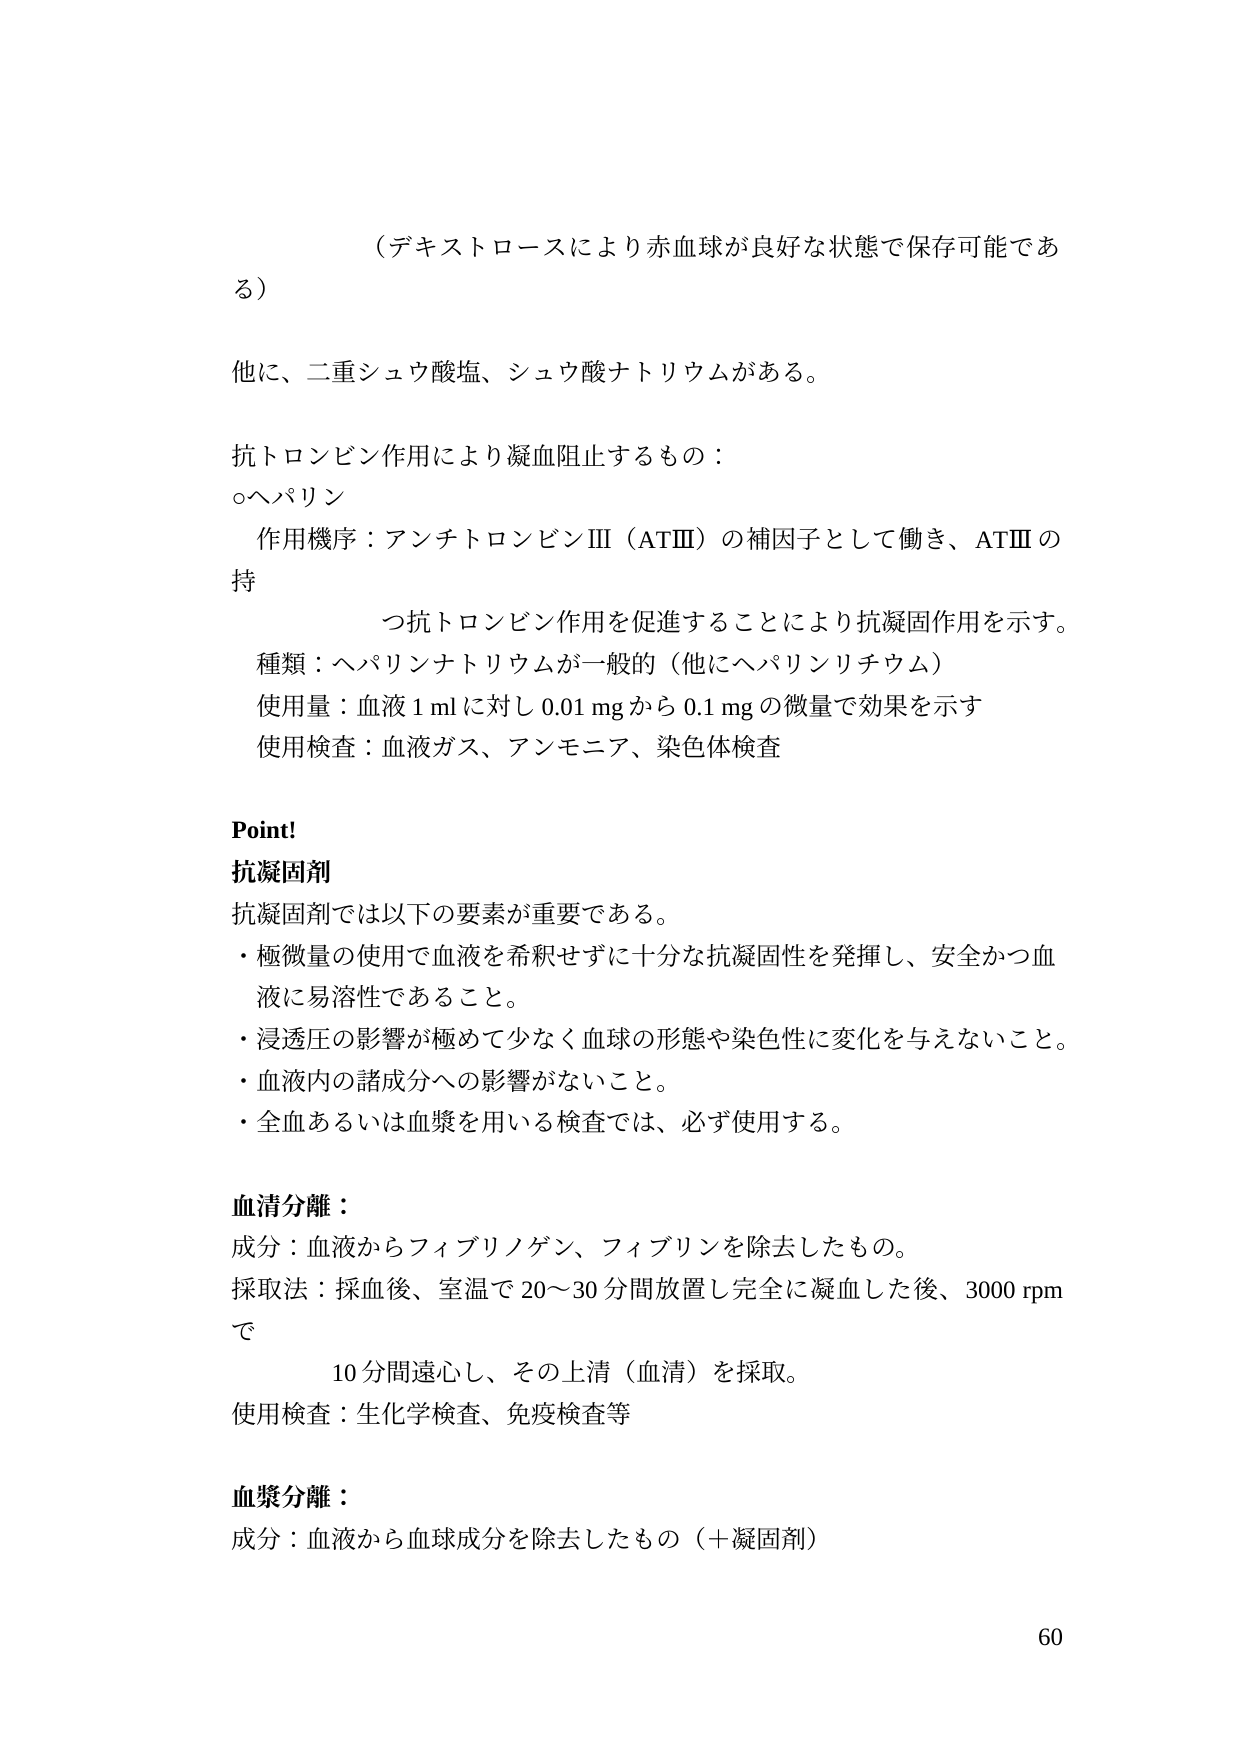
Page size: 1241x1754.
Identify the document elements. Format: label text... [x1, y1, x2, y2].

list ・浸透圧の影響が極めて少なく血球の形態や染色性に変化を与えないこと。 [231, 1017, 1063, 1058]
list 抗凝固剤 [231, 850, 1063, 892]
list 使用量：血液1 mlに対し0.01 mgから0.1 mgの微量で効果を示す [231, 683, 1063, 725]
list 抗凝固剤では以下の要素が重要である。 [231, 892, 1063, 933]
list ・極微量の使用で血液を希釈せずに十分な抗凝固性を発揮し、安全かつ血 [231, 933, 1063, 975]
list 作用機序：アンチトロンビンⅢ（ATⅢ）の補因子として働き、ATⅢの持 [231, 517, 1063, 600]
list 他に、二重シュウ酸塩、シュウ酸ナトリウムがある。 [231, 350, 1063, 392]
list 成分：血液からフィブリノゲン、フィブリンを除去したもの。 [231, 1225, 1063, 1267]
list Point! [231, 808, 1063, 850]
list 10分間遠心し、その上清（血清）を採取。 [231, 1350, 1063, 1392]
list 抗トロンビン作用により凝血阻止するもの： [231, 433, 1063, 475]
list 液に易溶性であること。 [231, 975, 1063, 1017]
list 使用検査：生化学検査、免疫検査等 [231, 1392, 1063, 1433]
list 成分：血液から血球成分を除去したもの（＋凝固剤） [231, 1517, 1063, 1558]
list ○ヘパリン [231, 475, 1063, 517]
list 血清分離： [231, 1183, 1063, 1225]
list 血漿分離： [231, 1475, 1063, 1517]
list （デキストロースにより赤血球が良好な状態で保存可能である） [231, 225, 1063, 308]
list ・全血あるいは血漿を用いる検査では、必ず使用する。 [231, 1100, 1063, 1142]
list 種類：ヘパリンナトリウムが一般的（他にヘパリンリチウム） [231, 642, 1063, 683]
list ・血液内の諸成分への影響がないこと。 [231, 1058, 1063, 1100]
list 採取法：採血後、室温で20〜30分間放置し完全に凝血した後、3000 rpmで [231, 1267, 1063, 1350]
list つ抗トロンビン作用を促進することにより抗凝固作用を示す。 [231, 600, 1063, 642]
list 使用検査：血液ガス、アンモニア、染色体検査 [231, 725, 1063, 767]
